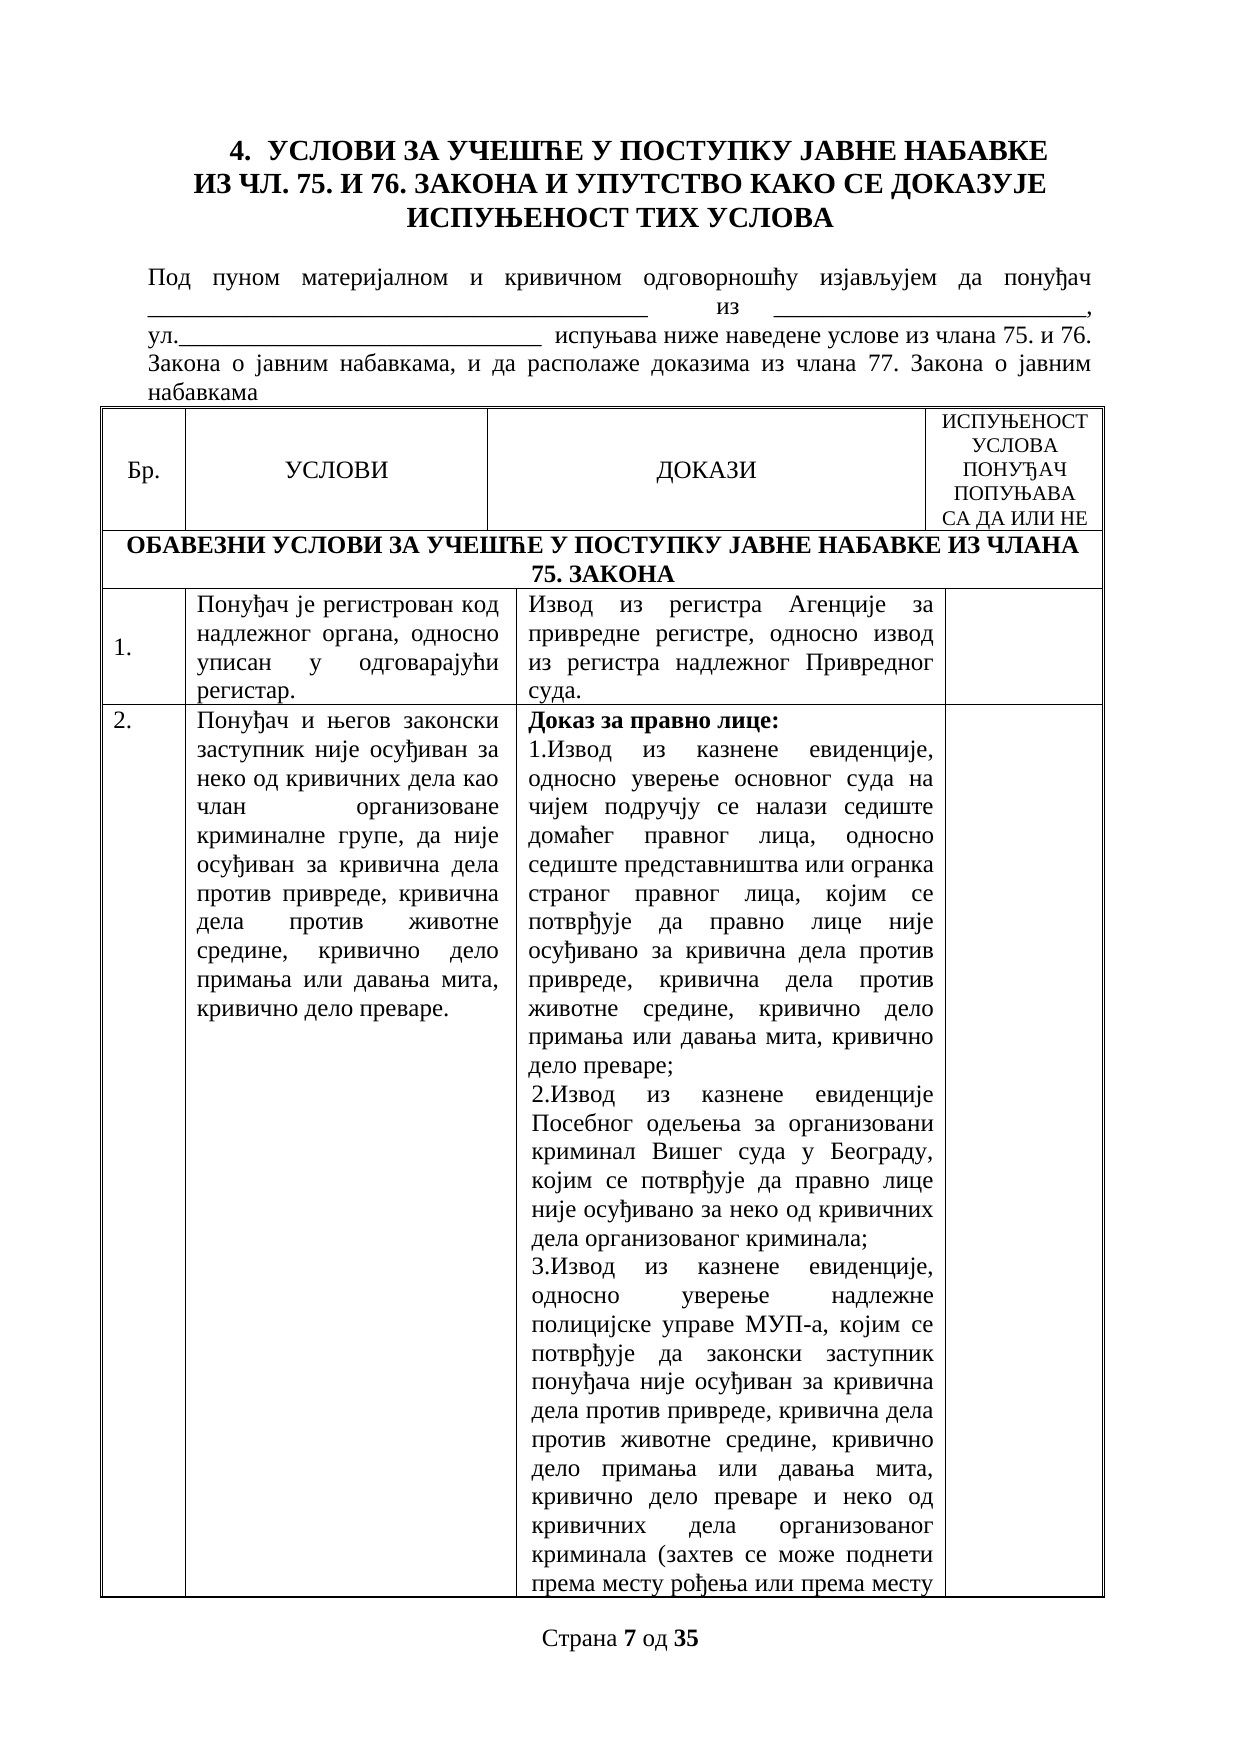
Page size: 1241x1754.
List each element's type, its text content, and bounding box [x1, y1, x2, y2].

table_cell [517, 705, 945, 1596]
table_cell Извод из регистра Агенције за привредне регистре, односно извод из регистра надлежног Привредног суда. [517, 589, 945, 704]
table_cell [186, 705, 516, 1596]
subtitle УСЛОВИ ЗА УЧЕШЋЕ У ПОСТУПКУ ЈАВНЕ НАБАВКЕ [185, 133, 1092, 166]
text Под пуном материјалном и кривичном одговорношћу изјављујем да понуђач ________________________________________ из _________________________, ул._____________________________ испуњава ниже наведене услове из члана 75. и 76. Закона о јавним набавкама, и да располаже доказима из члана 77. Закона о јавним набавкама [148, 262, 1092, 406]
table_header УСЛОВИ [186, 409, 487, 529]
table_cell 2. [103, 705, 185, 1596]
table_cell [946, 589, 1102, 704]
table_cell [946, 705, 1102, 1596]
table_cell ОБАВЕЗНИ УСЛОВИ ЗА УЧЕШЋЕ У ПОСТУПКУ ЈАВНЕ НАБАВКЕ ИЗ ЧЛАНА 75. ЗАКОНА [103, 531, 1102, 588]
table_header Бр. [103, 409, 185, 529]
text ИЗ ЧЛ. 75. И 76. ЗАКОНА И УПУТСТВО КАКО СЕ ДОКАЗУЈЕ ИСПУЊЕНОСТ ТИХ УСЛОВА [148, 166, 1092, 233]
table_cell 1. [103, 589, 185, 704]
table_header ДОКАЗИ [488, 409, 925, 529]
table_header ИСПУЊЕНОСТ УСЛОВА ПОНУЂАЧ ПОПУЊАВА СА ДА ИЛИ НЕ [926, 409, 1102, 529]
table_cell Понуђач је регистрован код надлежног органа, односно уписан у одговарајући регистар. [186, 589, 516, 704]
